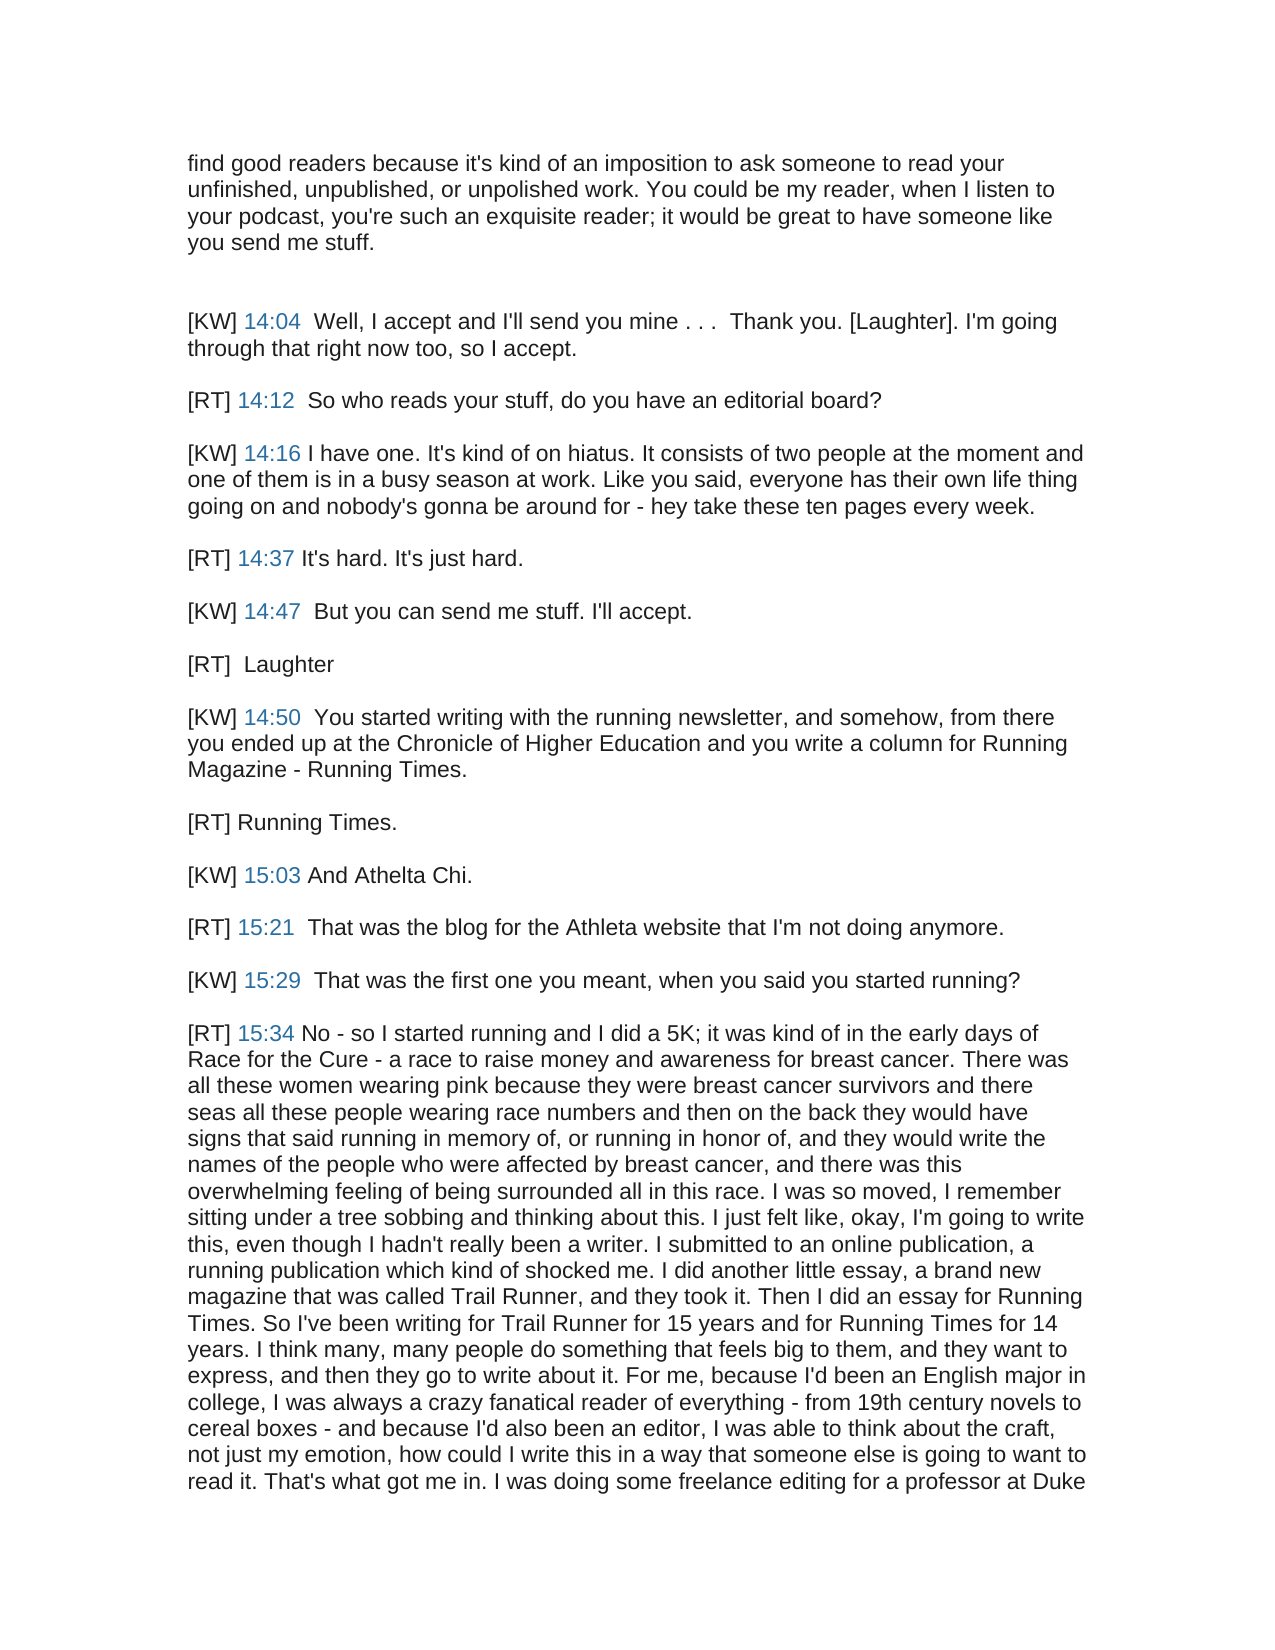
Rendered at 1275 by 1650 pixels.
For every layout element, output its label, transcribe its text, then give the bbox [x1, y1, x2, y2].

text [187, 150, 1087, 255]
text [RT] 14:12 So who reads your stuff, do you have an editorial board? [187, 387, 1087, 413]
text [RT] 14:37 It's hard. It's just hard. [187, 545, 1087, 572]
text [KW] 14:16 I have one. It's kind of on hiatus. It consists of two people at the moment and one of them is in a busy season at work. Like you said, everyone has their own life thing going on and nobody's gonna be around for - hey take these ten pages every week. [187, 440, 1087, 519]
text [KW] 14:50 You started writing with the running newsletter, and somehow, from there you ended up at the Chronicle of Higher Education and you write a column for Running Magazine - Running Times. [187, 703, 1087, 782]
text [RT] Laughter [187, 651, 1087, 677]
text [KW] 15:03 And Athelta Chi. [187, 862, 1087, 888]
text [KW] 14:04 Well, I accept and I'll send you mine . . . Thank you. [Laughter]. I'm going through that right now too, so I accept. [187, 308, 1087, 361]
text [RT] 15:21 That was the blog for the Athleta website that I'm not doing anymore. [187, 914, 1087, 941]
text [KW] 14:47 But you can send me stuff. I'll accept. [187, 598, 1087, 624]
text [KW] 15:29 That was the first one you meant, when you said you started running? [187, 967, 1087, 993]
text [187, 1020, 1087, 1494]
text [RT] Running Times. [187, 809, 1087, 835]
